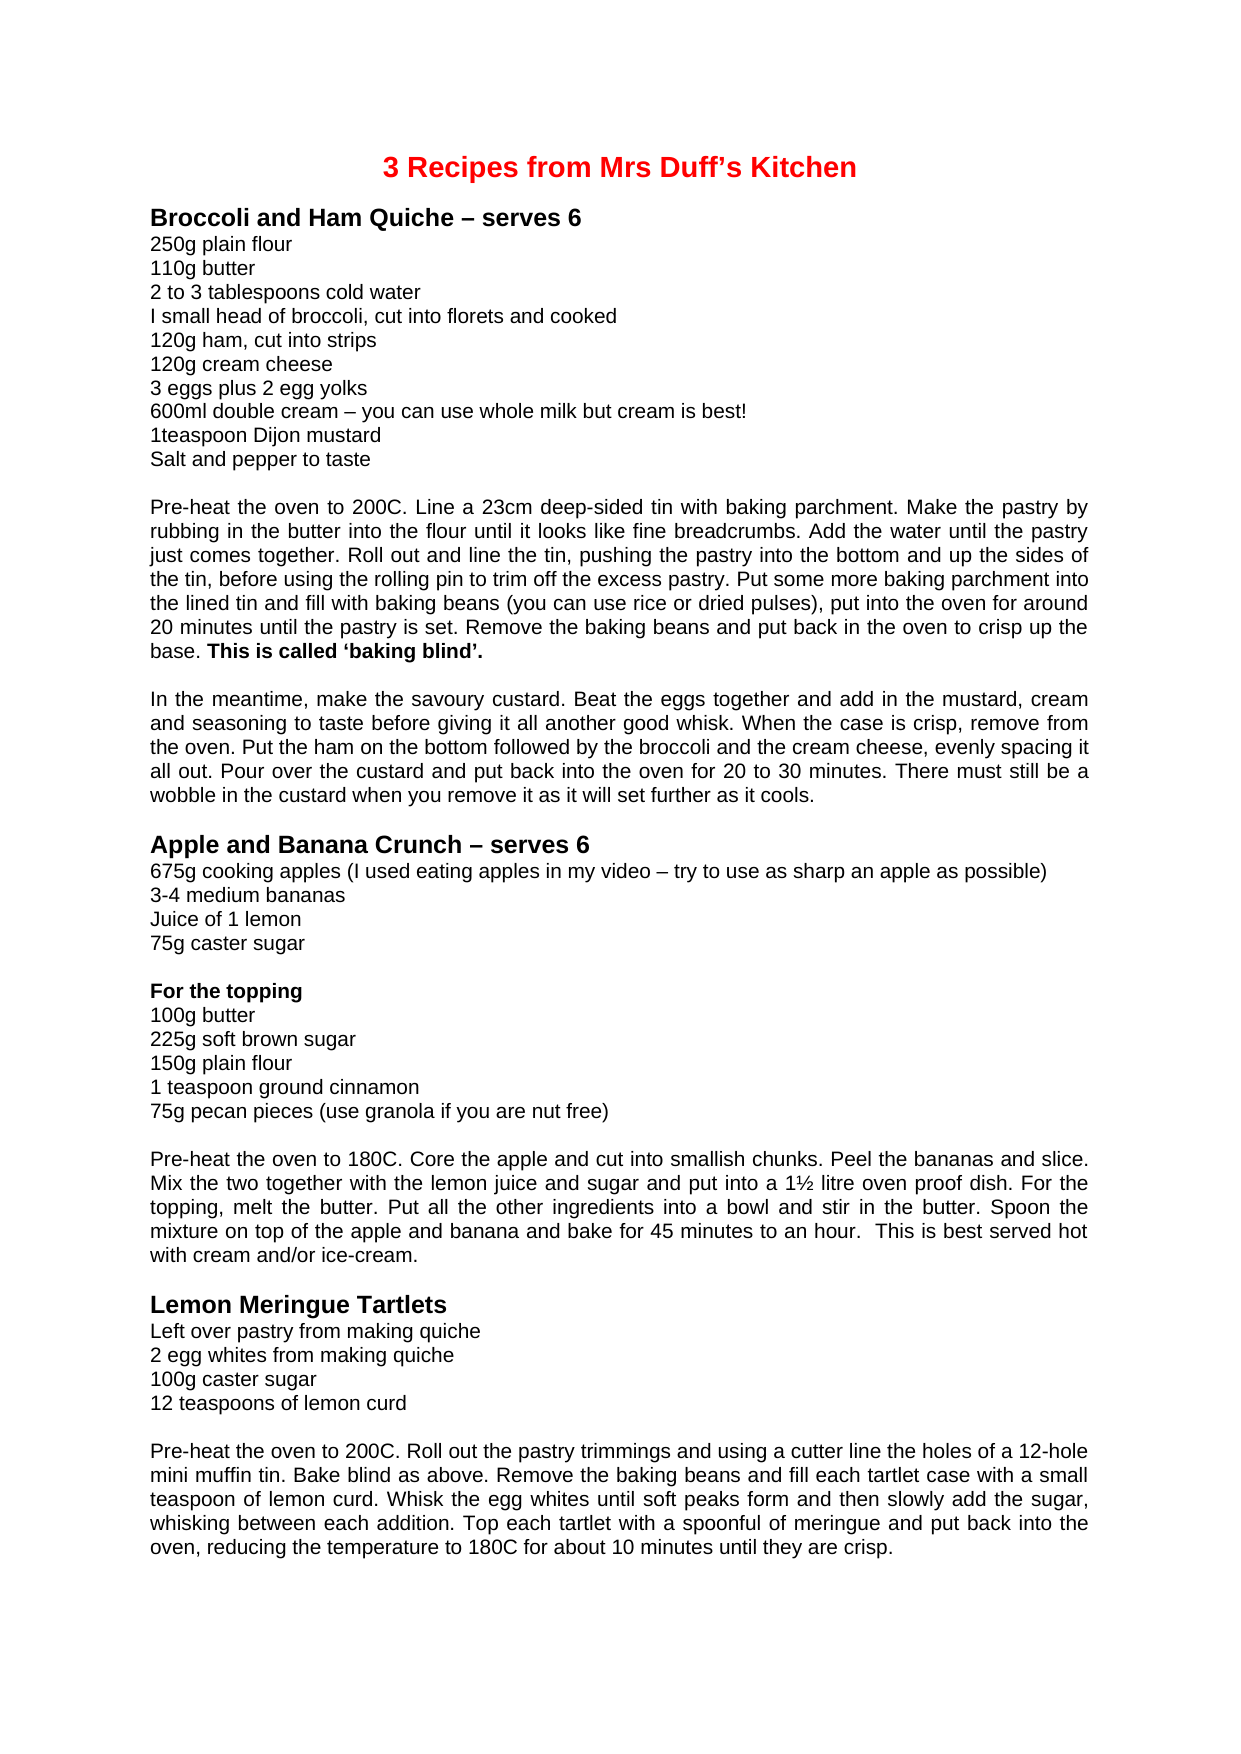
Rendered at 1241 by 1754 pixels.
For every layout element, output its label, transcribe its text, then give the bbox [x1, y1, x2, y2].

text 250g plain flour [150, 232, 1090, 256]
text 1 teaspoon ground cinnamon [150, 1075, 1090, 1099]
text 1teaspoon Dijon mustard [150, 423, 1090, 447]
text 12 teaspoons of lemon curd [150, 1391, 1090, 1415]
text For the topping [150, 979, 1090, 1003]
text Juice of 1 lemon [150, 907, 1090, 931]
text Pre-heat the oven to 200C. Line a 23cm deep-sided tin with baking parchment. Make the pastry by rubbing in the butter into the flour until it looks like fine breadcrumbs. Add the water until the pastry just comes together. Roll out and line the tin, pushing the pastry into the bottom and up the sides of the tin, before using the rolling pin to trim off the excess pastry. Put some more baking parchment into the lined tin and fill with baking beans (you can use rice or dried pulses), put into the oven for around 20 minutes until the pastry is set. Remove the baking beans and put back in the oven to crisp up the base. This is called ‘baking blind’. [150, 495, 1090, 663]
text 2 egg whites from making quiche [150, 1343, 1090, 1367]
text 120g ham, cut into strips [150, 327, 1090, 351]
text 120g cream cheese [150, 351, 1090, 375]
text Salt and pepper to taste [150, 447, 1090, 471]
text Broccoli and Ham Quiche – serves 6 [150, 203, 1090, 232]
text 100g butter [150, 1003, 1090, 1027]
text Pre-heat the oven to 200C. Roll out the pastry trimmings and using a cutter line the holes of a 12-hole mini muffin tin. Bake blind as above. Remove the baking beans and fill each tartlet case with a small teaspoon of lemon curd. Whisk the egg whites until soft peaks form and then slowly add the sugar, whisking between each addition. Top each tartlet with a spoonful of meringue and put back into the oven, reducing the temperature to 180C for about 10 minutes until they are crisp. [150, 1439, 1090, 1559]
text 3 Recipes from Mrs Duff’s Kitchen [150, 150, 1090, 183]
text Apple and Banana Crunch – serves 6 [150, 831, 1090, 859]
text Lemon Meringue Tartlets [150, 1291, 1090, 1319]
text Pre-heat the oven to 180C. Core the apple and cut into smallish chunks. Peel the bananas and slice. Mix the two together with the lemon juice and sugar and put into a 1½ litre oven proof dish. For the topping, melt the butter. Put all the other ingredients into a bowl and stir in the butter. Spoon the mixture on top of the apple and banana and bake for 45 minutes to an hour. This is best served hot with cream and/or ice-cream. [150, 1147, 1090, 1267]
text 75g caster sugar [150, 931, 1090, 955]
text 225g soft brown sugar [150, 1027, 1090, 1051]
text 100g caster sugar [150, 1367, 1090, 1391]
text 2 to 3 tablespoons cold water [150, 279, 1090, 303]
text 675g cooking apples (I used eating apples in my video – try to use as sharp an apple as possible) [150, 859, 1090, 883]
text 600ml double cream – you can use whole milk but cream is best! [150, 399, 1090, 423]
text 75g pecan pieces (use granola if you are nut free) [150, 1099, 1090, 1123]
text Left over pastry from making quiche [150, 1319, 1090, 1343]
text 3 eggs plus 2 egg yolks [150, 375, 1090, 399]
text 3-4 medium bananas [150, 883, 1090, 907]
text I small head of broccoli, cut into florets and cooked [150, 303, 1090, 327]
text 110g butter [150, 256, 1090, 279]
text 150g plain flour [150, 1051, 1090, 1075]
text In the meantime, make the savoury custard. Beat the eggs together and add in the mustard, cream and seasoning to taste before giving it all another good whisk. When the case is crisp, remove from the oven. Put the ham on the bottom followed by the broccoli and the cream cheese, evenly spacing it all out. Pour over the custard and put back into the oven for 20 to 30 minutes. There must still be a wobble in the custard when you remove it as it will set further as it cools. [150, 687, 1090, 807]
